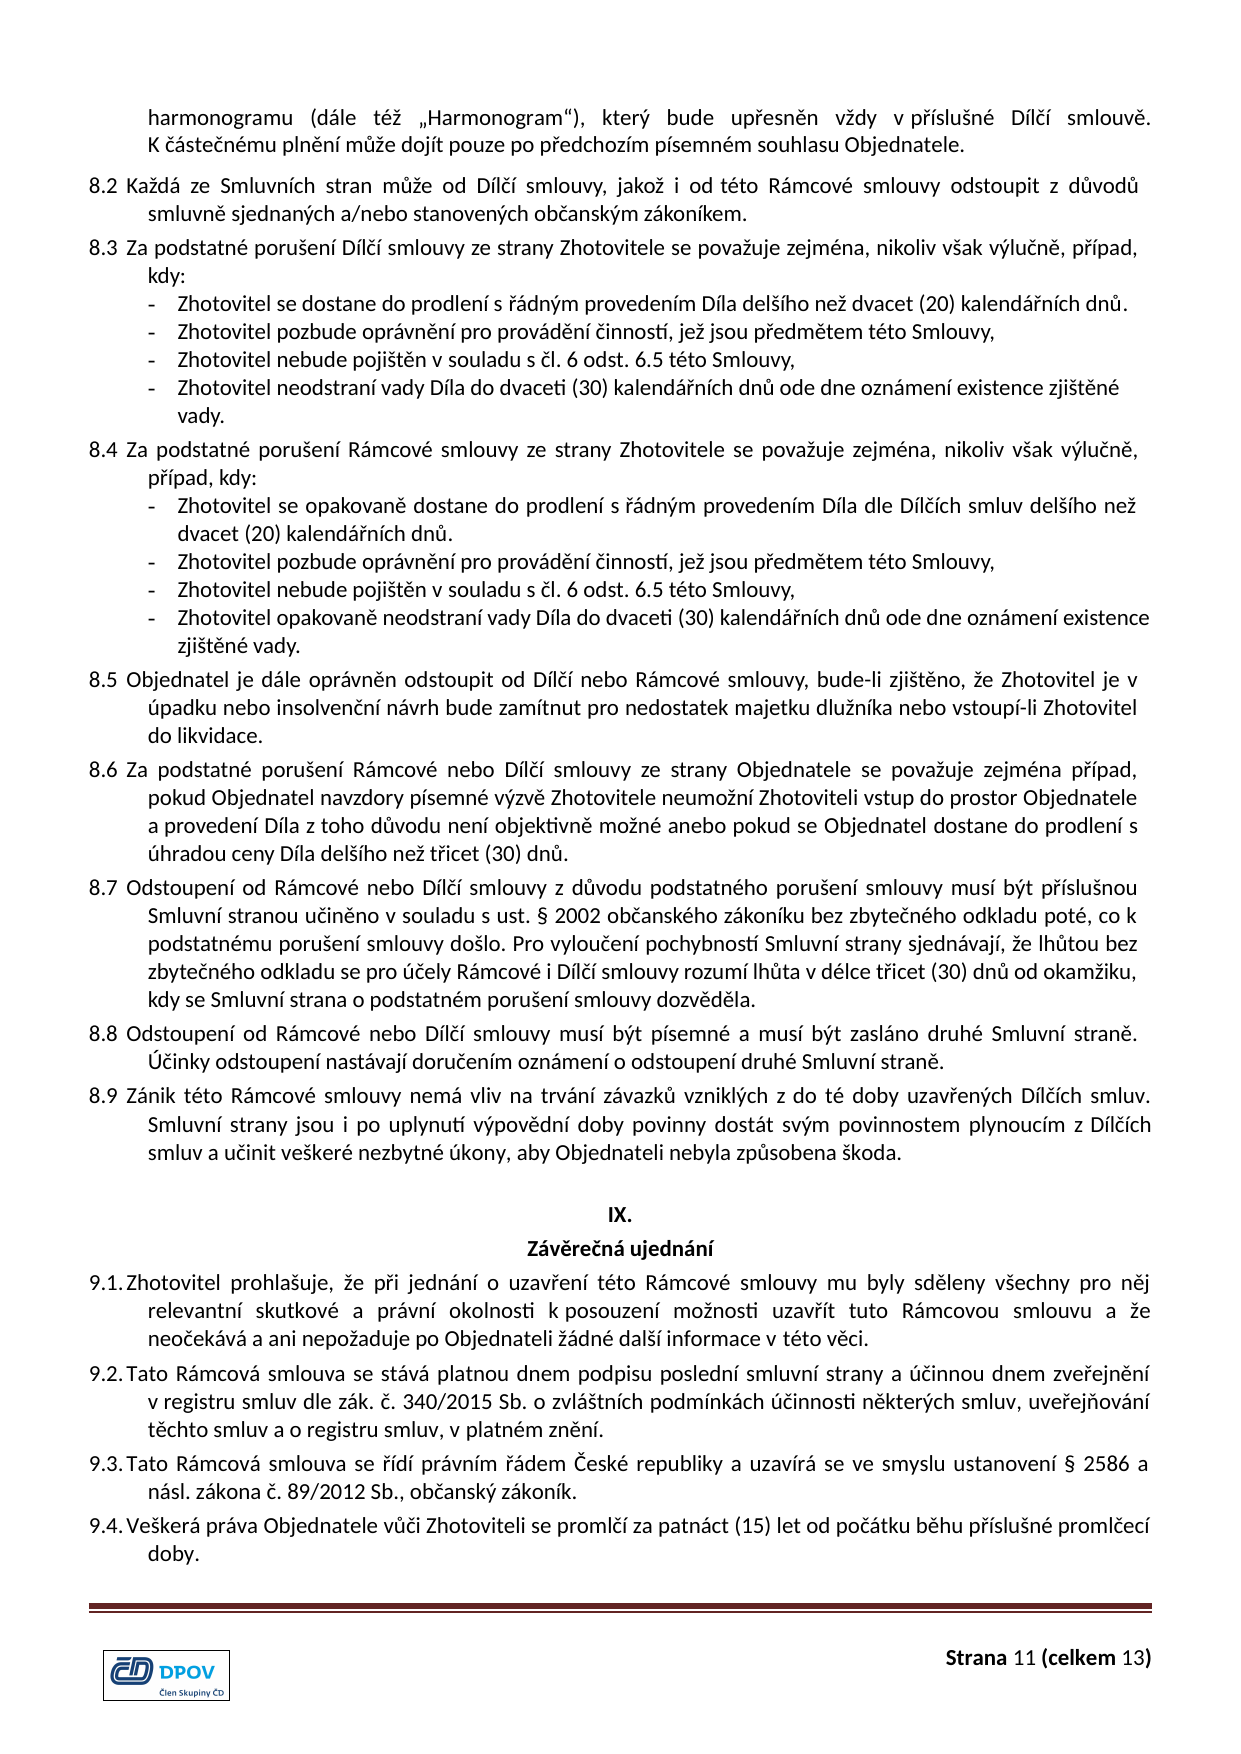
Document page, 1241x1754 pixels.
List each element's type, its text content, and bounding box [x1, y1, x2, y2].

list Zhotovitel nebude pojištěn v souladu s čl. 6 odst. 6.5 této Smlouvy, [148, 345, 1140, 373]
list Zhotovitel pozbude oprávnění pro provádění činností, jež jsou předmětem této Smlouvy, [148, 547, 1140, 575]
list Za podstatné porušení Rámcové smlouvy ze strany Zhotovitele se považuje zejména, nikoliv však výlučně, případ, kdy: [89, 435, 1140, 491]
list Zánik této Rámcové smlouvy nemá vliv na trvání závazků vzniklých z do té doby uzavřených Dílčích smluv. Smluvní strany jsou i po uplynutí výpovědní doby povinny dostát svým povinnostem plynoucím z Dílčích smluv a učinit veškeré nezbytné úkony, aby Objednateli nebyla způsobena škoda. [89, 1082, 1152, 1166]
list Veškerá práva Objednatele vůči Zhotoviteli se promlčí za patnáct (15) let od počátku běhu příslušné promlčecí doby. [89, 1511, 1152, 1567]
list Tato Rámcová smlouva se řídí právním řádem České republiky a uzavírá se ve smyslu ustanovení § 2586 a násl. zákona č. 89/2012 Sb., občanský zákoník. [89, 1449, 1152, 1505]
list Za podstatné porušení Dílčí smlouvy ze strany Zhotovitele se považuje zejména, nikoliv však výlučně, případ, kdy: [89, 233, 1140, 289]
list Objednatel je dále oprávněn odstoupit od Dílčí nebo Rámcové smlouvy, bude-li zjištěno, že Zhotovitel je v úpadku nebo insolvenční návrh bude zamítnut pro nedostatek majetku dlužníka nebo vstoupí-li Zhotovitel do likvidace. [89, 665, 1140, 749]
list Zhotovitel neodstraní vady Díla do dvaceti (30) kalendářních dnů ode dne oznámení existence zjištěné vady. [148, 373, 1152, 429]
list Zhotovitel nebude pojištěn v souladu s čl. 6 odst. 6.5 této Smlouvy, [148, 575, 1140, 603]
list Odstoupení od Rámcové nebo Dílčí smlouvy musí být písemné a musí být zasláno druhé Smluvní straně. Účinky odstoupení nastávají doručením oznámení o odstoupení druhé Smluvní straně. [89, 1019, 1140, 1075]
list Odstoupení od Rámcové nebo Dílčí smlouvy z důvodu podstatného porušení smlouvy musí být příslušnou Smluvní stranou učiněno v souladu s ust. § 2002 občanského zákoníku bez zbytečného odkladu poté, co k podstatnému porušení smlouvy došlo. Pro vyloučení pochybností Smluvní strany sjednávají, že lhůtou bez zbytečného odkladu se pro účely Rámcové i Dílčí smlouvy rozumí lhůta v délce třicet (30) dnů od okamžiku, kdy se Smluvní strana o podstatném porušení smlouvy dozvěděla. [89, 873, 1140, 1013]
list Zhotovitel se dostane do prodlení s řádným provedením Díla delšího než dvacet (20) kalendářních dnů. [148, 289, 1137, 317]
text IX. [89, 1200, 1152, 1228]
text Závěrečná ujednání [89, 1234, 1152, 1262]
list Zhotovitel opakovaně neodstraní vady Díla do dvaceti (30) kalendářních dnů ode dne oznámení existence zjištěné vady. [148, 603, 1152, 659]
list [89, 103, 1152, 159]
list Za podstatné porušení Rámcové nebo Dílčí smlouvy ze strany Objednatele se považuje zejména případ, pokud Objednatel navzdory písemné výzvě Zhotovitele neumožní Zhotoviteli vstup do prostor Objednatele a provedení Díla z toho důvodu není objektivně možné anebo pokud se Objednatel dostane do prodlení s úhradou ceny Díla delšího než třicet (30) dnů. [89, 755, 1140, 867]
list Zhotovitel pozbude oprávnění pro provádění činností, jež jsou předmětem této Smlouvy, [148, 317, 1140, 345]
list Tato Rámcová smlouva se stává platnou dnem podpisu poslední smluvní strany a účinnou dnem zveřejnění v registru smluv dle zák. č. 340/2015 Sb. o zvláštních podmínkách účinnosti některých smluv, uveřejňování těchto smluv a o registru smluv, v platném znění. [89, 1359, 1152, 1443]
list Zhotovitel prohlašuje, že při jednání o uzavření této Rámcové smlouvy mu byly sděleny všechny pro něj relevantní skutkové a právní okolnosti k posouzení možnosti uzavřít tuto Rámcovou smlouvu a že neočekává a ani nepožaduje po Objednateli žádné další informace v této věci. [89, 1268, 1152, 1353]
list Každá ze Smluvních stran může od Dílčí smlouvy, jakož i od této Rámcové smlouvy odstoupit z důvodů smluvně sjednaných a/nebo stanovených občanským zákoníkem. [89, 171, 1140, 227]
list Zhotovitel se opakovaně dostane do prodlení s řádným provedením Díla dle Dílčích smluv delšího než dvacet (20) kalendářních dnů. [148, 491, 1137, 547]
picture [104, 1651, 229, 1700]
